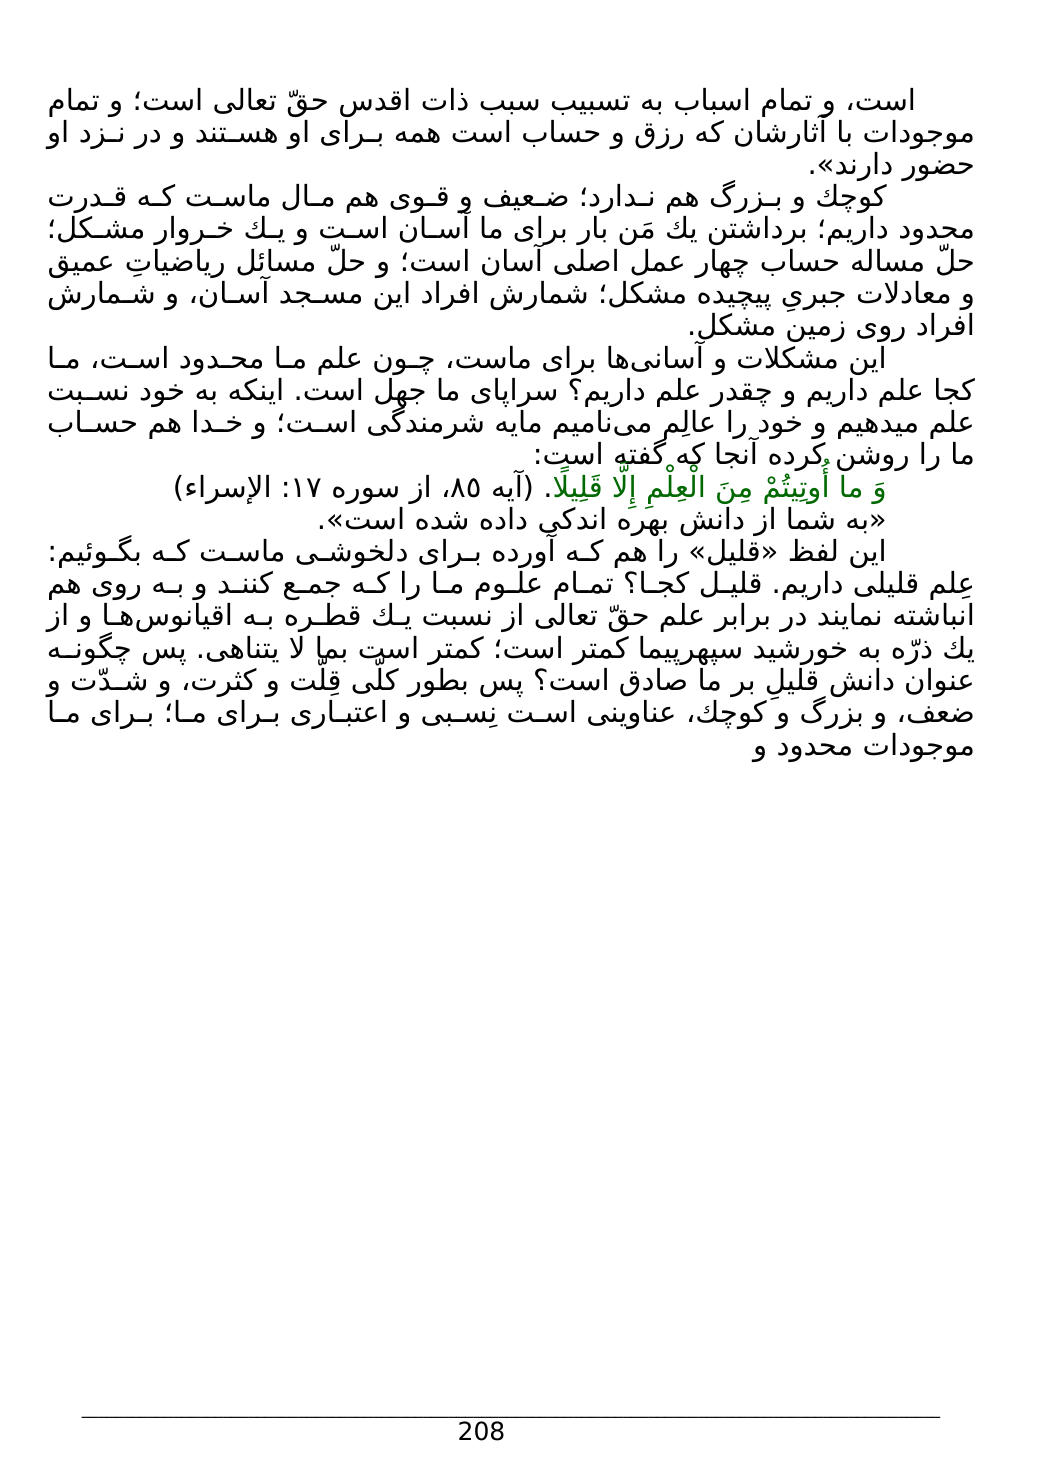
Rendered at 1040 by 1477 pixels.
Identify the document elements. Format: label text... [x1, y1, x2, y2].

text وَ ما أُوتِيتُمْ مِنَ الْعِلْمِ إِلَّا قَلِيلًا. (آيه ٨٥، از سوره ١٧: الإسراء) [47, 472, 975, 504]
text «به شما از دانش بهره اندكى داده شده است». [47, 504, 975, 536]
text این لفظ «قلیل» را هم كه آورده براى دلخوشى ماست كه بگوئیم: عِلم قلیلى داریم. قلیل كجا؟ تمام علوم ما را كه جمع كنند و به روى هم انباشته نمایند در برابر علم حقّ تعالى از نسبت یك قطره به اقیانوس‌ها و از یك ذرّه به خورشید سپهرپیما كمتر است؛ كمتر است بما لا یتناهى. پس چگونه عنوان دانش قلیلِ بر ما صادق است؟ پس بطور كلّى قِلّت و كثرت، و شدّت و ضعف، و بزرگ و كوچك، عناوینى است نِسبى و اعتبارى براى ما؛ براى ما موجودات محدود و [47, 536, 975, 762]
text این مشكلات و آسانى‌ها براى ماست، چون علم ما محدود است، ما كجا علم داریم و چقدر علم داریم؟ سراپاى ما جهل است. اینكه به خود نسبت علم میدهیم و خود را عالِم مى‌نامیم مایه شرمندگى است؛ و خدا هم حساب ما را روشن كرده آنجا كه گفته است: [47, 342, 975, 472]
text كوچك و بزرگ هم ندارد؛ ضعیف و قوى هم مال ماست كه قدرت محدود داریم؛ برداشتن یك مَن بار براى ما آسان است و یك خروار مشكل؛ حلّ مساله حساب چهار عمل اصلى آسان است؛ و حلّ مسائل ریاضیاتِ عمیق و معادلات جبرىِ پیچیده مشكل؛ شمارش افراد این مسجد آسان، و شمارش افراد روى زمین مشكل. [47, 181, 975, 342]
text است، و تمام اسباب به تسبیب سبب ذات اقدس حقّ تعالى است؛ و تمام موجودات با آثارشان كه رزق و حساب است همه براى او هستند و در نزد او حضور دارند». [47, 84, 975, 181]
